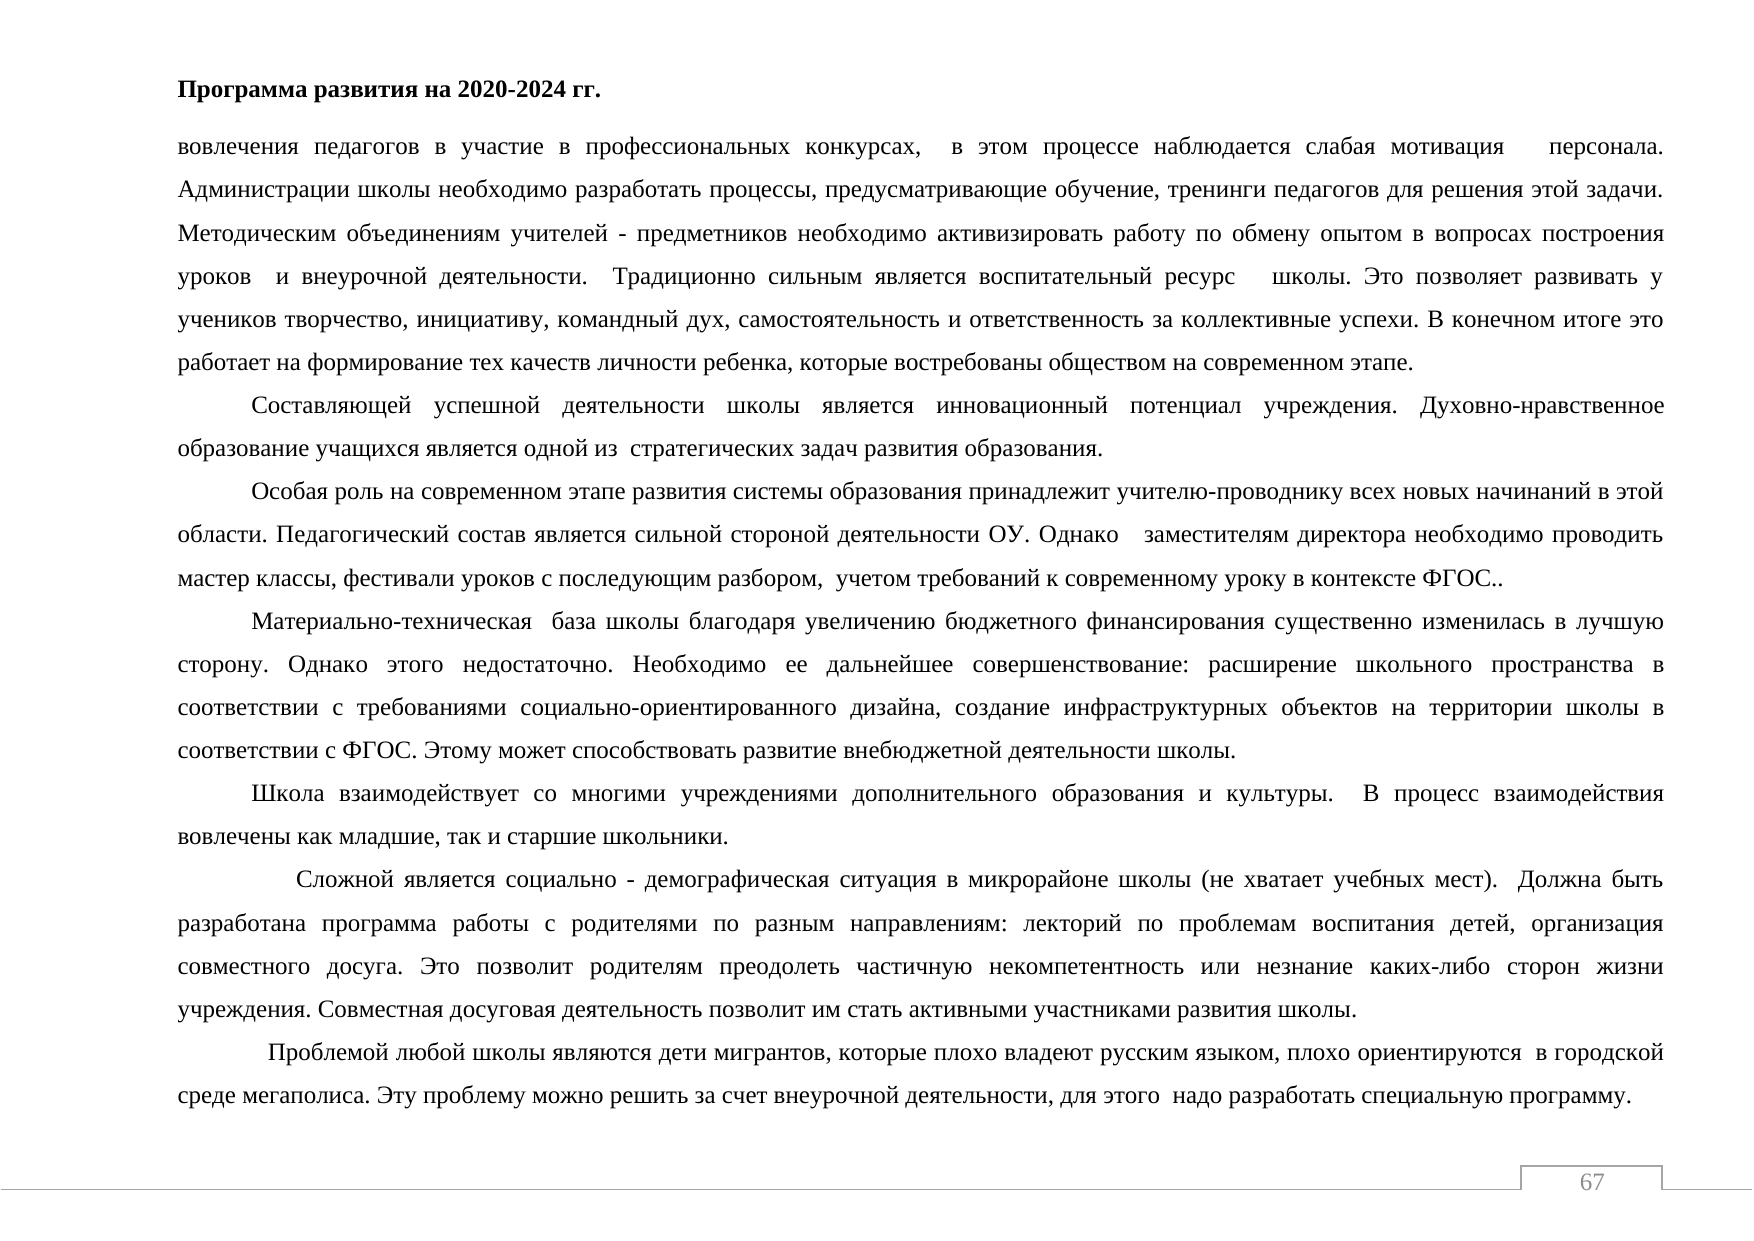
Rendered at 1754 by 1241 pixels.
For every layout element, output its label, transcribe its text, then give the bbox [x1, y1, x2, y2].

text Составляющей успешной деятельности школы является инновационный потенциал учреждения. Духовно-нравственное образование учащихся является одной из стратегических задач развития образования. [177, 390, 1665, 462]
text Материально-техническая база школы благодаря увеличению бюджетного финансирования существенно изменилась в лучшую сторону. Однако этого недостаточно. Необходимо ее дальнейшее совершенствование: расширение школьного пространства в соответствии с требованиями социально-ориентированного дизайна, создание инфраструктурных объектов на территории школы в соответствии с ФГОС. Этому может способствовать развитие внебюджетной деятельности школы. [177, 606, 1665, 764]
text Сложной является социально - демографическая ситуация в микрорайоне школы (не хватает учебных мест). Должна быть разработана программа работы с родителями по разным направлениям: лекторий по проблемам воспитания детей, организация совместного досуга. Это позволит родителям преодолеть частичную некомпетентность или незнание каких-либо сторон жизни учреждения. Совместная досуговая деятельность позволит им стать активными участниками развития школы. [177, 864, 1665, 1023]
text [177, 131, 1665, 376]
text Проблемой любой школы являются дети мигрантов, которые плохо владеют русским языком, плохо ориентируются в городской среде мегаполиса. Эту проблему можно решить за счет внеурочной деятельности, для этого надо разработать специальную программу. [177, 1037, 1665, 1109]
text Особая роль на современном этапе развития системы образования принадлежит учителю-проводнику всех новых начинаний в этой области. Педагогический состав является сильной стороной деятельности ОУ. Однако заместителям директора необходимо проводить мастер классы, фестивали уроков с последующим разбором, учетом требований к современному уроку в контексте ФГОС.. [177, 476, 1665, 591]
text Школа взаимодействует со многими учреждениями дополнительного образования и культуры. В процесс взаимодействия вовлечены как младшие, так и старшие школьники. [177, 778, 1665, 850]
